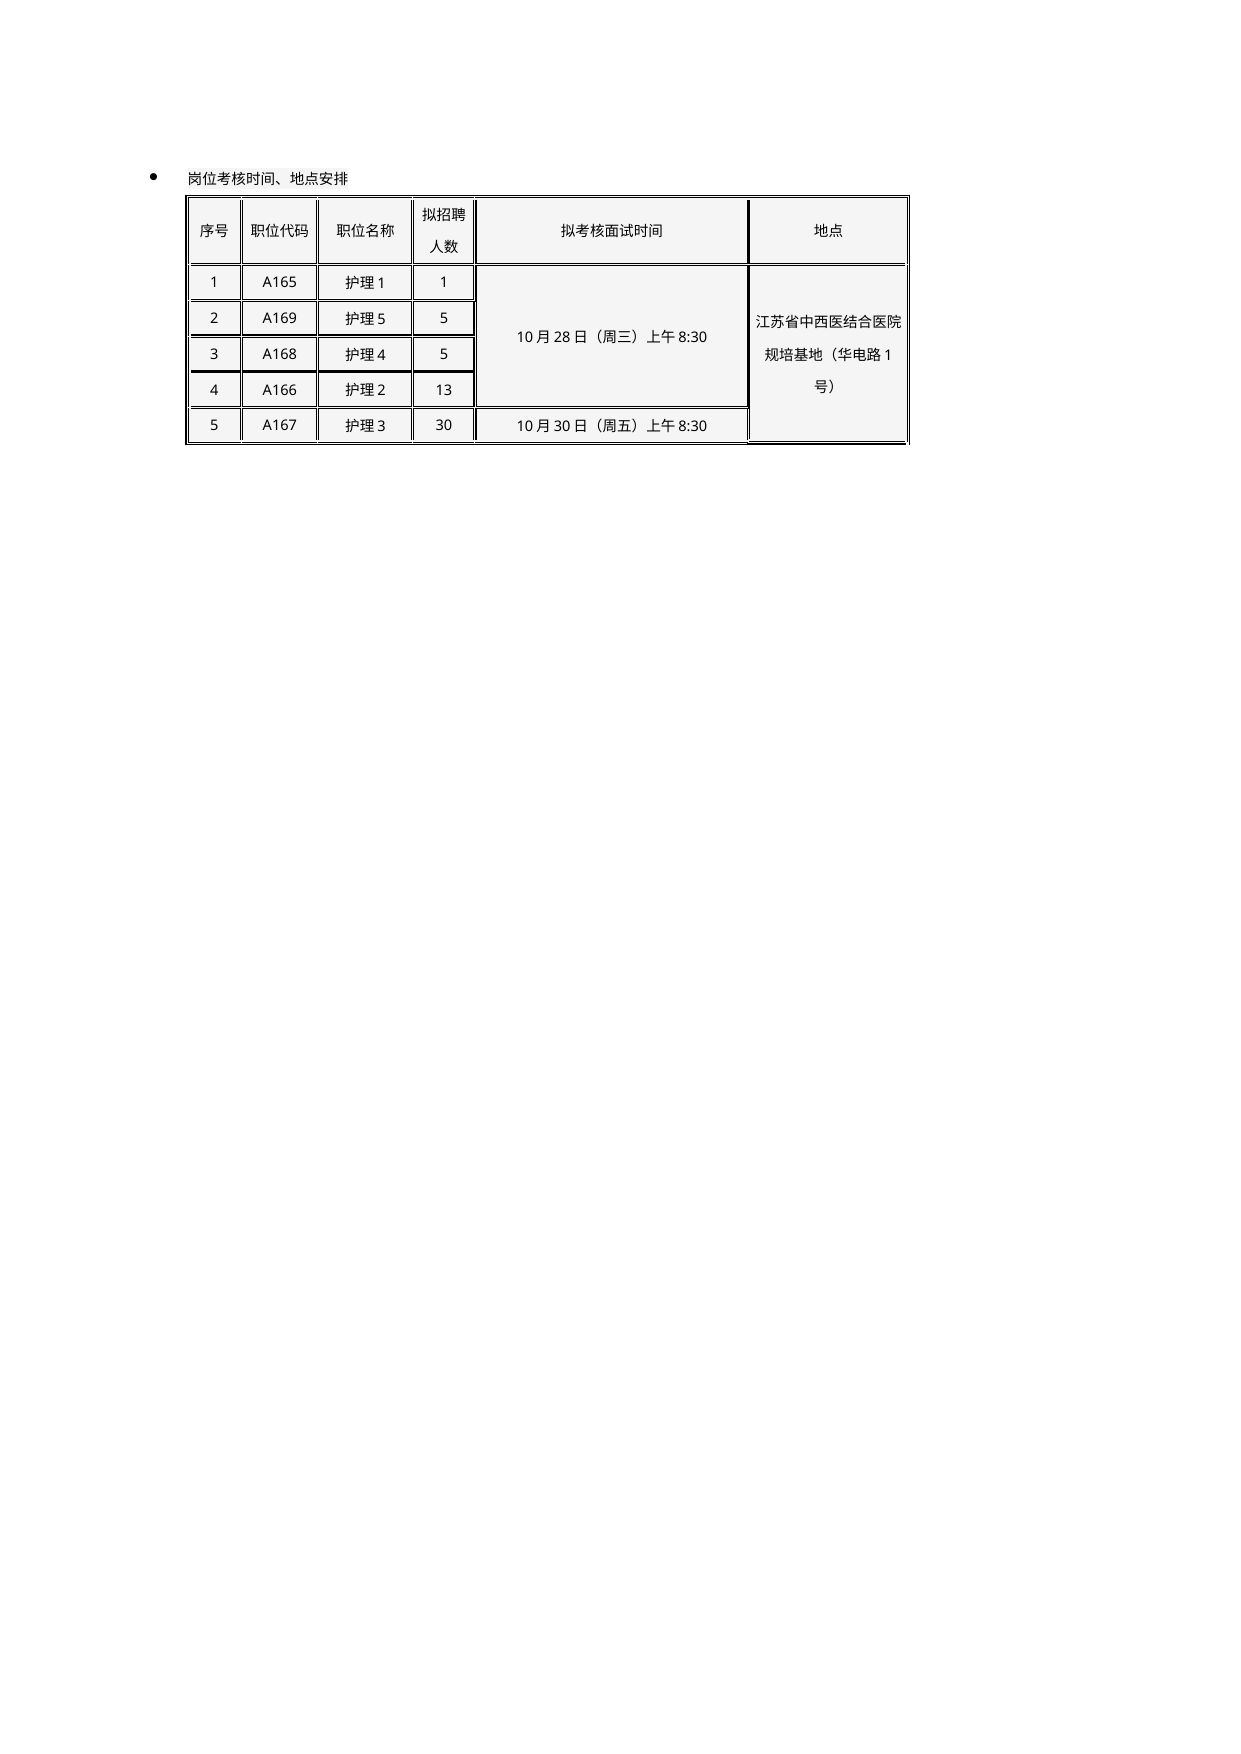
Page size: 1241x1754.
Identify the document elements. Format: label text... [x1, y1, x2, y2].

table_cell A169 [243, 302, 316, 334]
table_header 拟考核面试时间 [475, 198, 748, 263]
table_header 拟招聘人数 [413, 196, 475, 263]
table_cell 13 [414, 373, 473, 406]
table_cell A165 [243, 266, 316, 298]
table_header 序号 [189, 198, 242, 263]
table_cell 10月28日（周三）上午8:30 [477, 266, 747, 406]
table_header 职位名称 [318, 198, 412, 263]
table_cell 10月30日（周五）上午8:30 [475, 409, 748, 441]
table_cell 护理5 [319, 302, 411, 334]
table_cell 护理1 [319, 266, 411, 298]
table_cell 1 [187, 263, 242, 298]
table_cell 江苏省中西医结合医院规培基地（华电路1号） [748, 263, 908, 441]
table_cell 护理2 [319, 373, 411, 406]
table_cell 3 [189, 334, 240, 370]
table_cell 30 [413, 407, 475, 441]
table_cell 5 [414, 302, 473, 334]
table_cell 4 [189, 370, 240, 406]
table_cell A167 [242, 409, 318, 441]
list 岗位考核时间、地点安排 [150, 162, 1053, 194]
table_header 职位代码 [242, 198, 318, 263]
table_cell 5 [187, 406, 242, 441]
table_cell A168 [243, 338, 316, 370]
table_cell 护理3 [318, 409, 412, 441]
table_cell 护理4 [319, 338, 411, 370]
table_cell 1 [414, 266, 473, 298]
table_cell 2 [189, 299, 240, 334]
table_cell A166 [243, 373, 316, 406]
table_header 地点 [748, 198, 907, 263]
table_cell 5 [414, 338, 473, 370]
